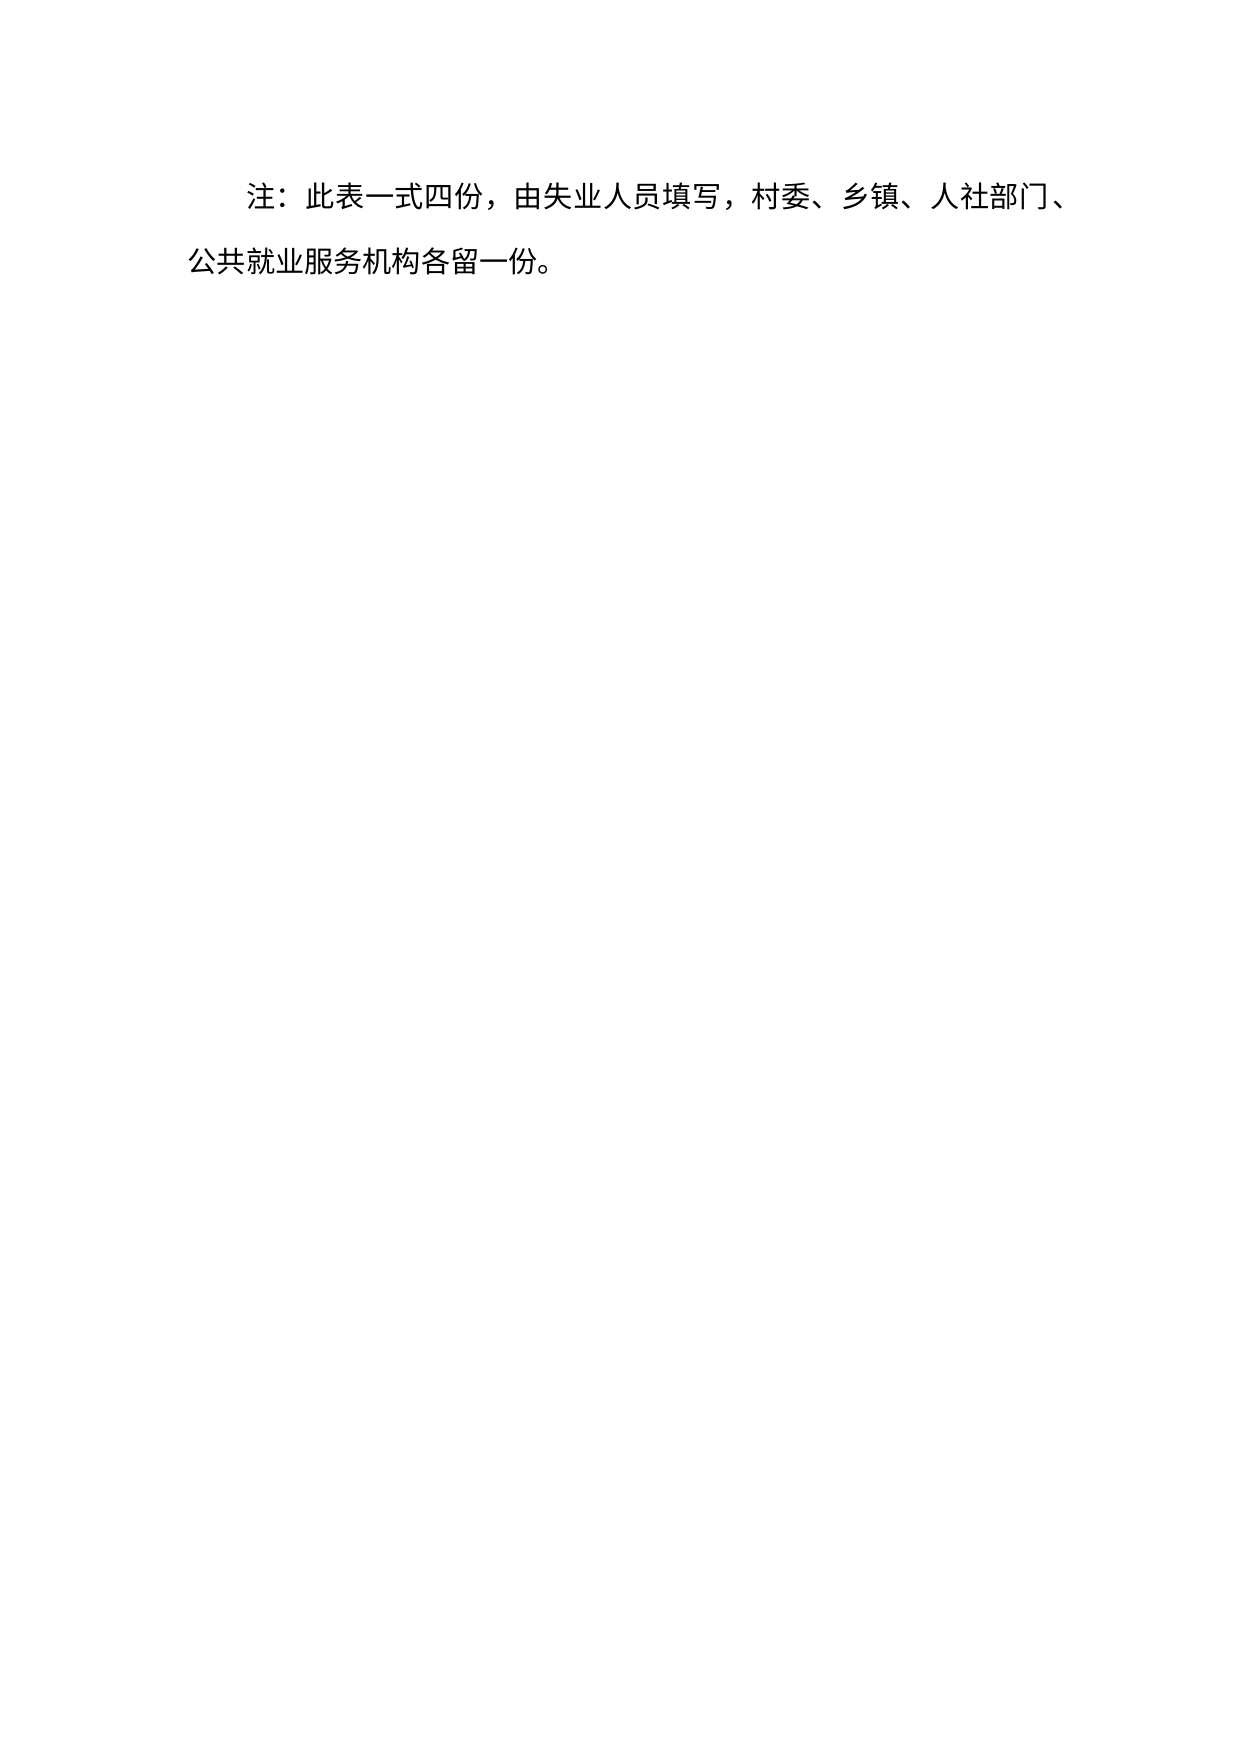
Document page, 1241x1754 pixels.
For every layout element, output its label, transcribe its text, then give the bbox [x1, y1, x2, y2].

text 注：此表一式四份，由失业人员填写，村委、乡镇、人社部门、公共就业服务机构各留一份。 [187, 162, 1053, 292]
